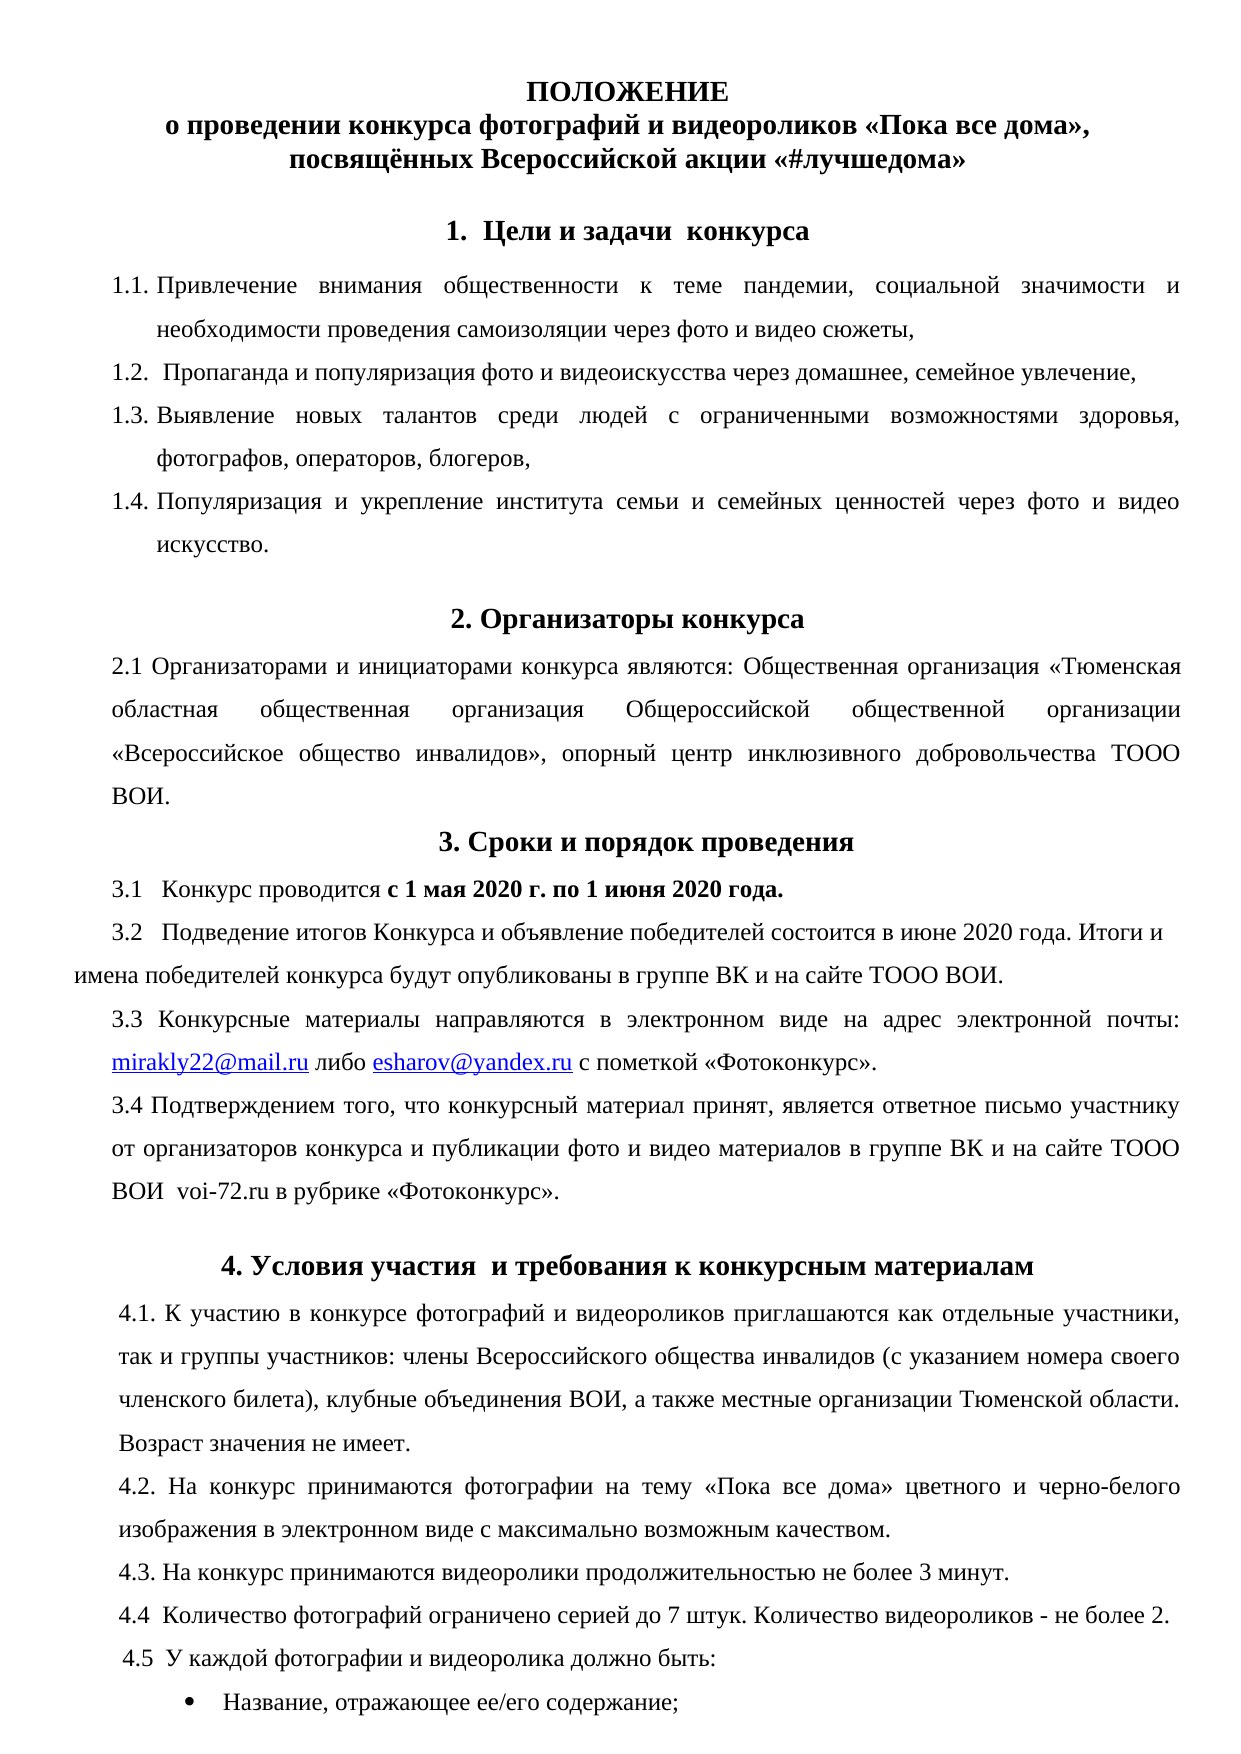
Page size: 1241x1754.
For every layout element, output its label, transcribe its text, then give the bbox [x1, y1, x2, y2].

list Привлечение внимания общественности к теме пандемии, социальной значимости и необходимости проведения самоизоляции через фото и видео сюжеты, [111, 271, 1181, 342]
text 4.3. На конкурс принимаются видеоролики продолжительностью не более 3 минут. [118, 1557, 1181, 1586]
text 4.5 У каждой фотографии и видеоролика должно быть: [103, 1643, 1181, 1672]
text 2.1 Организаторами и инициаторами конкурса являются: Общественная организация «Тюменская областная общественная организация Общероссийской общественной организации «Всероссийское общество инвалидов», опорный центр инклюзивного добровольчества ТООО ВОИ. [111, 651, 1181, 809]
text посвящённых Всероссийской акции «#лучшедома» [74, 141, 1181, 174]
list Популяризация и укрепление института семьи и семейных ценностей через фото и видео искусство. [111, 486, 1181, 558]
text о проведении конкурса фотографий и видеороликов «Пока все дома», [74, 107, 1181, 141]
text 3.1 Конкурс проводится с 1 мая 2020 г. по 1 июня 2020 года. [111, 874, 1181, 903]
text 3.4 Подтверждением того, что конкурсный материал принят, является ответное письмо участнику от организаторов конкурса и публикации фото и видео материалов в группе ВК и на сайте ТООО ВОИ voi-72.ru в рубрике «Фотоконкурс». [111, 1090, 1181, 1205]
text 4.2. На конкурс принимаются фотографии на тему «Пока все дома» цветного и черно-белого изображения в электронном виде с максимально возможным качеством. [118, 1471, 1181, 1543]
text 4.4 Количество фотографий ограничено серией до 7 штук. Количество видеороликов - не более 2. [118, 1600, 1181, 1629]
text 2. Организаторы конкурса [74, 601, 1181, 635]
text 3.2 Подведение итогов Конкурса и объявление победителей состоится в июне 2020 года. Итоги и имена победителей конкурса будут опубликованы в группе ВК и на сайте ТООО ВОИ. [74, 917, 1181, 989]
subtitle 4. Условия участия и требования к конкурсным материалам [74, 1248, 1181, 1282]
text ПОЛОЖЕНИЕ [74, 74, 1181, 107]
text 3.3 Конкурсные материалы направляются в электронном виде на адрес электронной почты: mirakly22@mail.ru либо esharov@yandex.ru с пометкой «Фотоконкурс». [111, 1004, 1181, 1076]
list Цели и задачи конкурса [74, 213, 1181, 247]
list Название, отражающее ее/его содержание; [185, 1687, 1181, 1716]
list Пропаганда и популяризация фото и видеоискусства через домашнее, семейное увлечение, [111, 357, 1181, 386]
list Выявление новых талантов среди людей с ограниченными возможностями здоровья, фотографов, операторов, блогеров, [111, 400, 1181, 472]
text 3. Сроки и порядок проведения [111, 824, 1181, 857]
text 4.1. К участию в конкурсе фотографий и видеороликов приглашаются как отдельные участники, так и группы участников: члены Всероссийского общества инвалидов (с указанием номера своего членского билета), клубные объединения ВОИ, а также местные организации Тюменской области. Возраст значения не имеет. [118, 1298, 1181, 1456]
